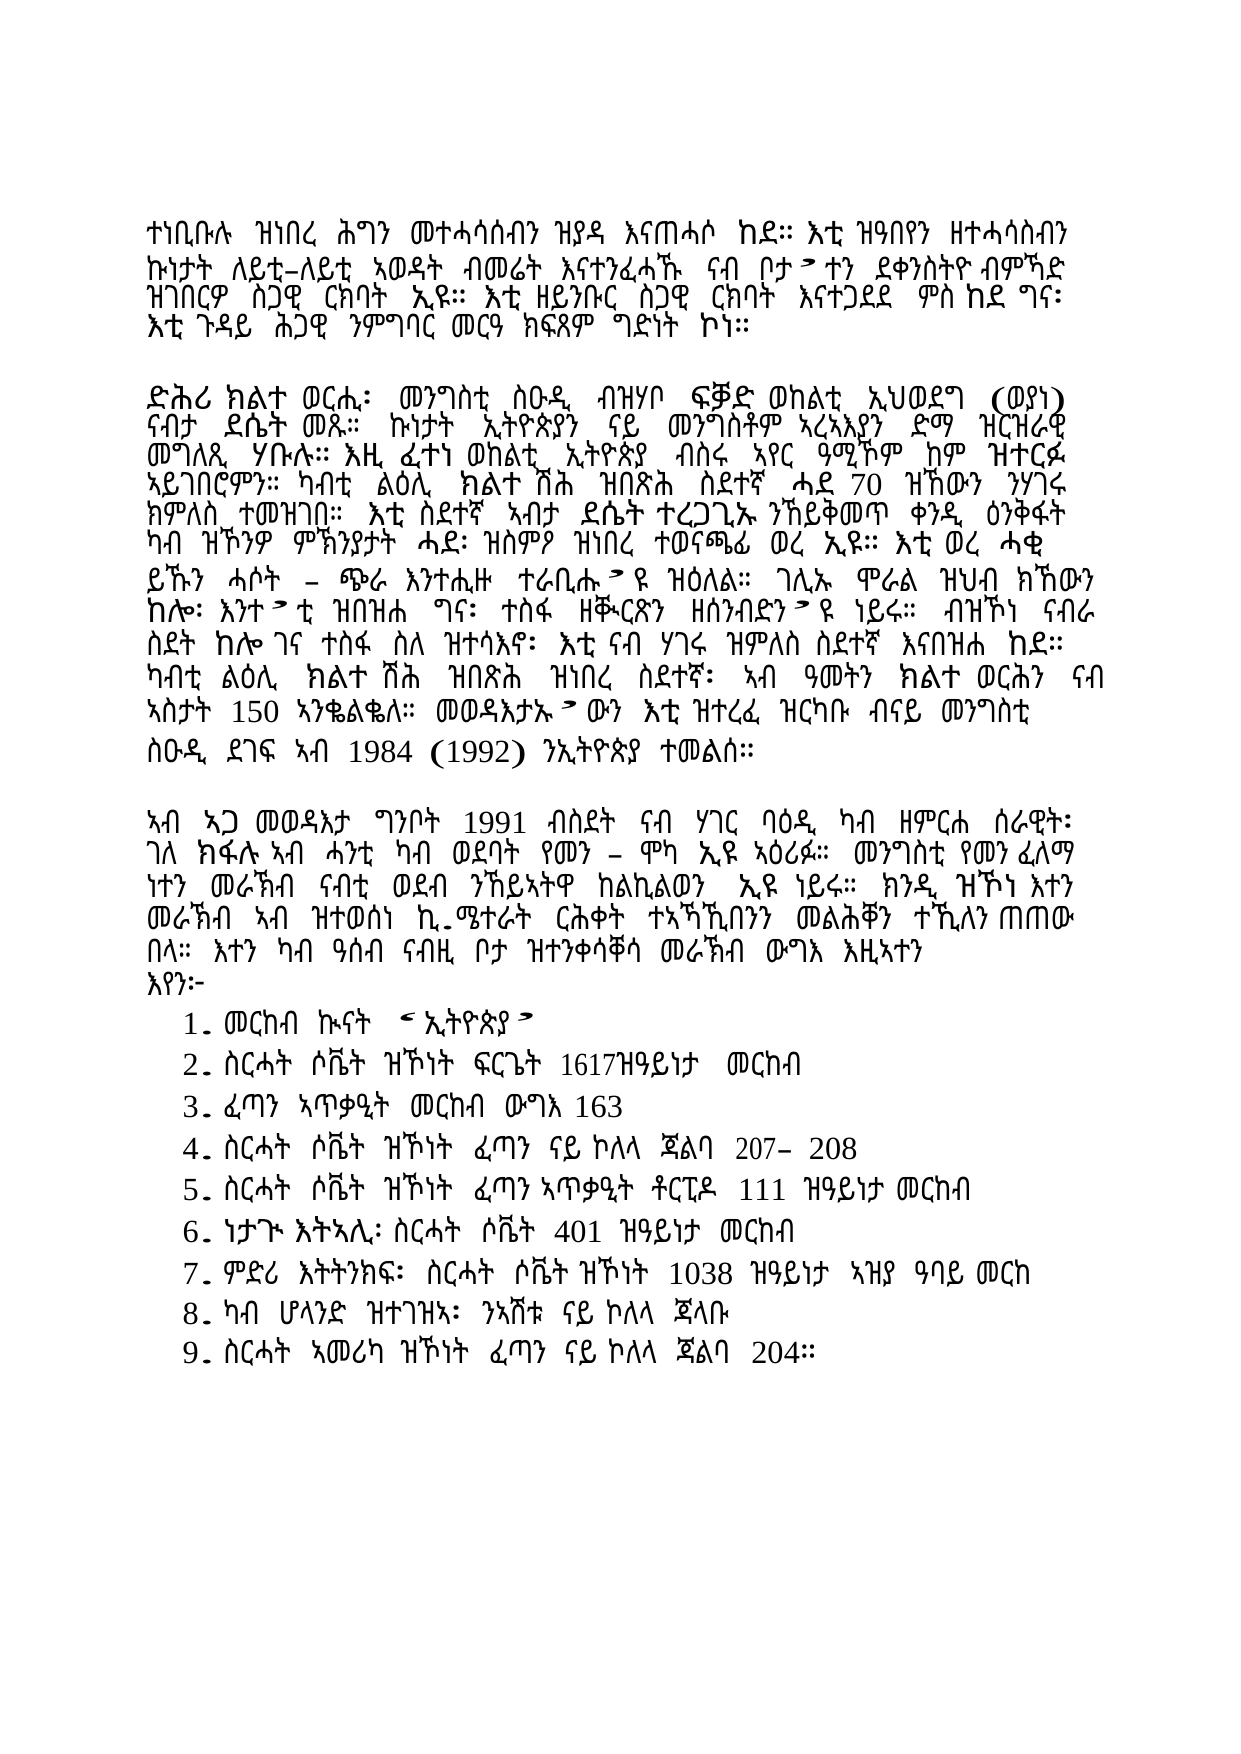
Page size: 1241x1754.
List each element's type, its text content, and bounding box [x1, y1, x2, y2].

text 2. ስርሓት ሶቬት ዝኾነት ፍርጌት 1617ዝዓይነታ መርከብ [182, 1042, 1105, 1084]
text ተነቢቡሉ ዝነበረ ሕግን መተሓሳሰብን ዝያዳ እናጠሓሶ ከደ። እቲ ዝዓበየን ዘተሓሳስብን [146, 213, 1105, 253]
text 6. ነታጒ እትኣሊ፡ ስርሓት ሶቬት 401 ዝዓይነታ መርከብ [182, 1209, 1105, 1251]
text እየን፦ [146, 969, 1105, 1003]
text ድሕሪ ክልተ ወርሒ፡ መንግስቲ ስዑዲ ብዝሃቦ ፍቓድ ወከልቲ ኢህወደግ (ወያነ) ናብታ ደሴት መጹ። ኩነታት ኢትዮጵያን ናይ መንግስቶም ኣረኣእያን ድማ ዝርዝራዊ መግለጺ ሃቡሉ። እዚ ፈተነ ወከልቲ ኢትዮጵያ ብስሩ ኣየር ዓሚኾም ከም ዝተርፉ ኣይገበሮምን። ካብቲ ልዕሊ ክልተ ሽሕ ዝበጽሕ ስደተኛ ሓደ 70 ዝኸውን ንሃገሩ ክምለስ ተመዝገበ። እቲ ስደተኛ ኣብታ ደሴት ተረጋጊኡ ንኸይቅመጥ ቀንዲ ዕንቅፋት ካብ ዝኾንዎ ምኽንያታት ሓደ፡ ዝስምዖ ዝነበረ ተወናጫፊ ወረ ኢዩ። እቲ ወረ ሓቂ [146, 386, 1067, 562]
text 1. መርከብ ኲናት ‘ኢትዮጵያ’ [182, 1003, 1105, 1042]
text ካብቲ ልዕሊ ክልተ ሽሕ ዝበጽሕ ዝነበረ ስደተኛ፡ ኣብ ዓመትን ክልተ ወርሕን ናብ ኣስታት 150 ኣንቈልቈለ። መወዳእታኡ’ውን እቲ ዝተረፈ ዝርካቡ ብናይ መንግስቲ [146, 663, 1105, 729]
text ኩነታት ለይቲ-ለይቲ ኣወዳት ብመሬት እናተንፈሓኹ ናብ ቦታ’ተን ደቀንስትዮ ብምኻድ ዝገበርዎ ስጋዊ ርክባት ኢዩ። እቲ ዘይንቡር ስጋዊ ርክባት እናተጋደደ ምስ ከደ ግና፡ እቲ ጉዳይ ሕጋዊ ንምግባር መርዓ ክፍጸም ግድነት ኮነ። [146, 257, 1065, 346]
text 5. ስርሓት ሶቬት ዝኾነት ፈጣን ኣጥቃዒት ቶርፒዶ 111 ዝዓይነታ መርከብ [182, 1167, 1105, 1209]
text ይኹን ሓሶት - ጭራ እንተሒዙ ተራቢሑ’ዩ ዝዕለል። ገሊኡ ሞራል ዝህብ ክኸውን ከሎ፡ እንተ’ቲ ዝበዝሐ ግና፡ ተስፋ ዘቚርጽን ዘሰንብድን’ዩ ነይሩ። ብዝኾነ ናብራ ስደት ከሎ ገና ተስፋ ስለ ዝተሳእኖ፡ እቲ ናብ ሃገሩ ዝምለስ ስደተኛ እናበዝሐ ከደ። [146, 565, 1095, 663]
text 7. ምድሪ እትትንክፍ፡ ስርሓት ሶቬት ዝኾነት 1038 ዝዓይነታ ኣዝያ ዓባይ መርከ [182, 1251, 1105, 1292]
text 3. ፈጣን ኣጥቃዒት መርከብ ውግእ 163 [182, 1084, 1105, 1126]
text ስዑዲ ደገፍ ኣብ 1984 (1992) ንኢትዮጵያ ተመልሰ። [146, 729, 1105, 771]
text 8. ካብ ሆላንድ ዝተገዝኣ፡ ንኣሽቱ ናይ ኮለላ ጃላቡ [182, 1292, 1105, 1332]
text 4. ስርሓት ሶቬት ዝኾነት ፈጣን ናይ ኮለላ ጃልባ 207- 208 [182, 1126, 1105, 1167]
text ኣብ ኣጋ መወዳእታ ግንቦት 1991 ብስደት ናብ ሃገር ባዕዲ ካብ ዘምርሐ ሰራዊት፡ ገለ ክፋሉ ኣብ ሓንቲ ካብ ወደባት የመን - ሞካ ኢዩ ኣዕሪፉ። መንግስቲ የመን ፈለማ ነተን መራኽብ ናብቲ ወደብ ንኸይኣትዋ ከልኪልወን ኢዩ ነይሩ። ክንዲ ዝኾነ እተን መራኽብ ኣብ ዝተወሰነ ኪ.ሜተራት ርሕቀት ተኣኻኺበንን መልሕቐን ተኺለን ጠጠው በላ። እተን ካብ ዓሰብ ናብዚ ቦታ ዝተንቀሳቐሳ መራኽብ ውግእ እዚኣተን [146, 807, 1075, 969]
text 9. ስርሓት ኣመሪካ ዝኾነት ፈጣን ናይ ኮለላ ጃልባ 204። [182, 1332, 1105, 1372]
